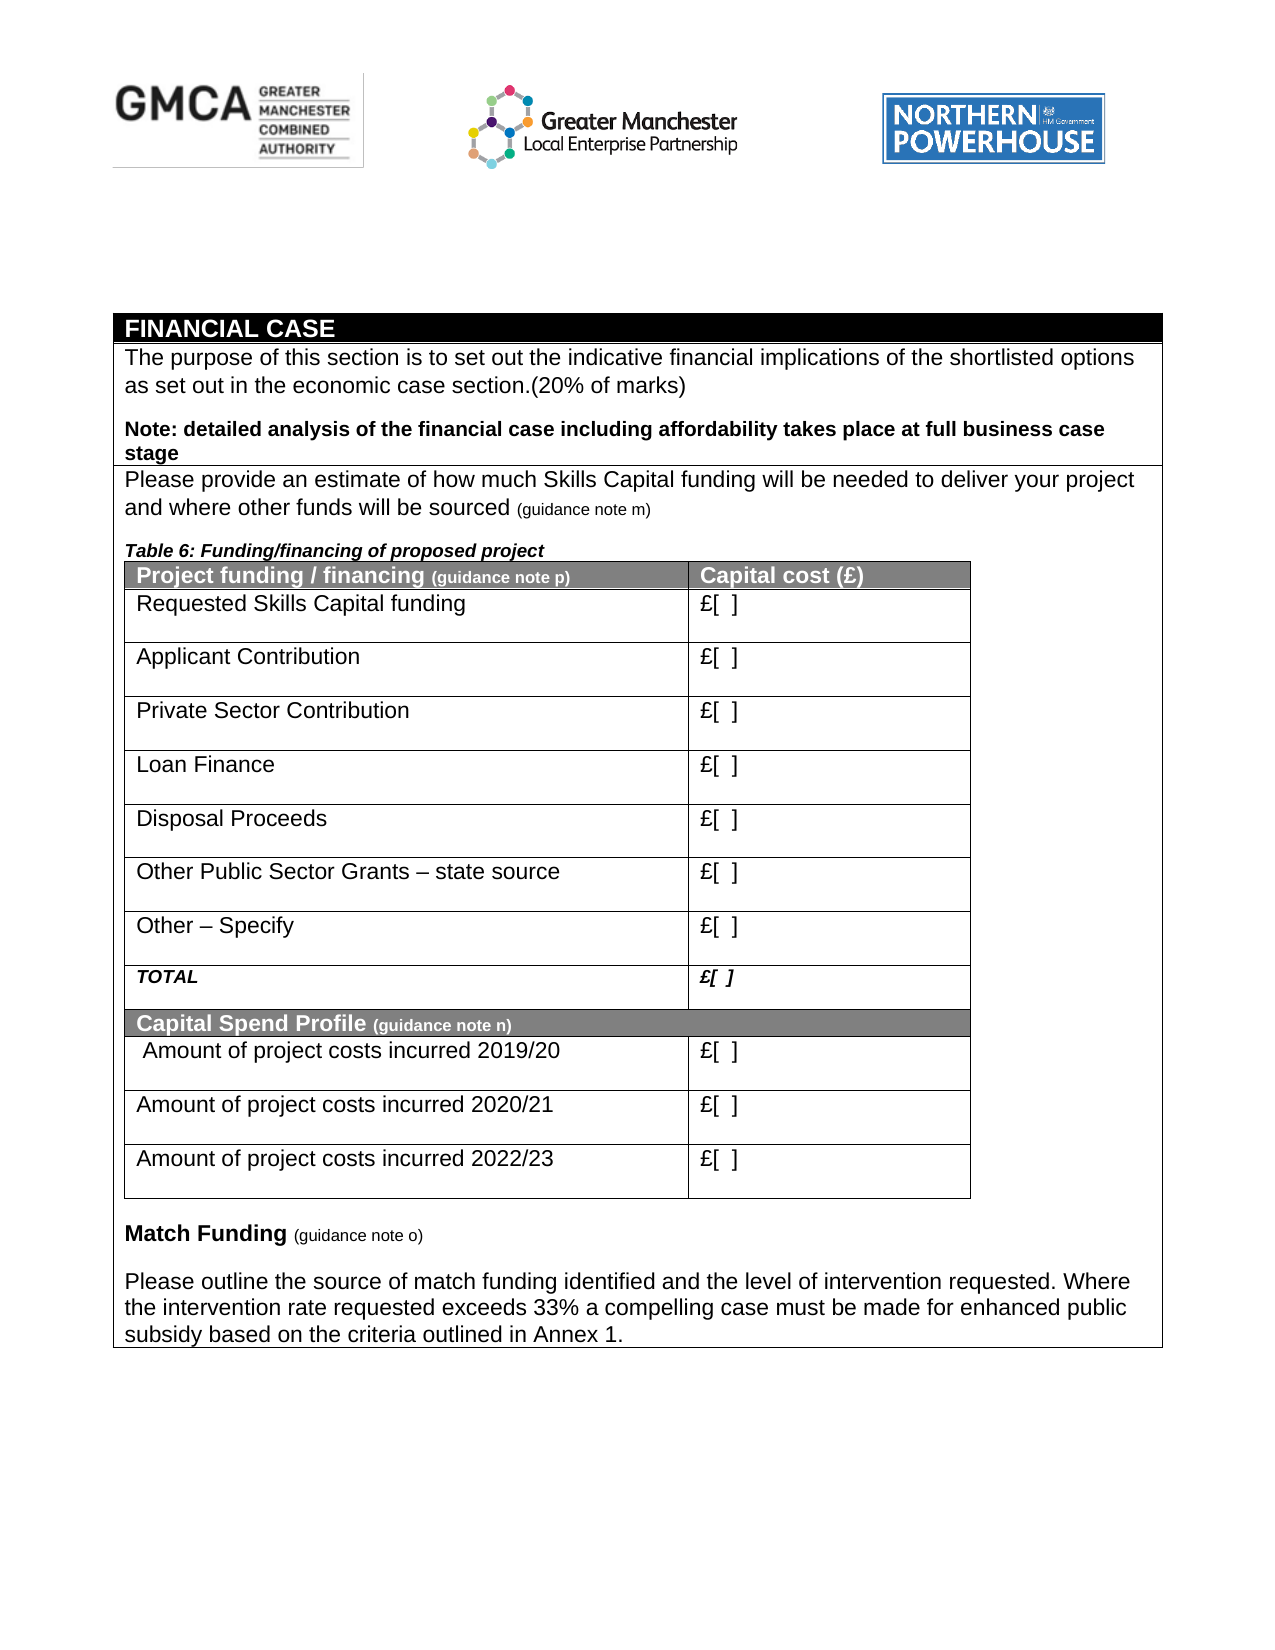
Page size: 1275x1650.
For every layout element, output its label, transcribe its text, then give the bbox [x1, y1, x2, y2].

table_cell The purpose of this section is to set out the indicative financial implications of the shortlisted options as set out in the economic case section.(20% of marks) Note: detailed analysis of the financial case including affordability takes place at full business case stage [114, 344, 1162, 465]
table_header FINANCIAL CASE [114, 314, 1162, 342]
picture [468, 85, 738, 169]
table_cell Please provide an estimate of how much Skills Capital funding will be needed to deliver your project and where other funds will be sourced (guidance note m) Table 6: Funding/financing of proposed project Match Funding (guidance note o) Please outline the source of match funding identified and the level of intervention requested. Where the intervention rate requested exceeds 33% a compelling case must be made for enhanced public subsidy based on the criteria outlined in Annex 1. [114, 466, 1162, 1347]
picture [112, 73, 364, 169]
picture [882, 93, 1106, 164]
